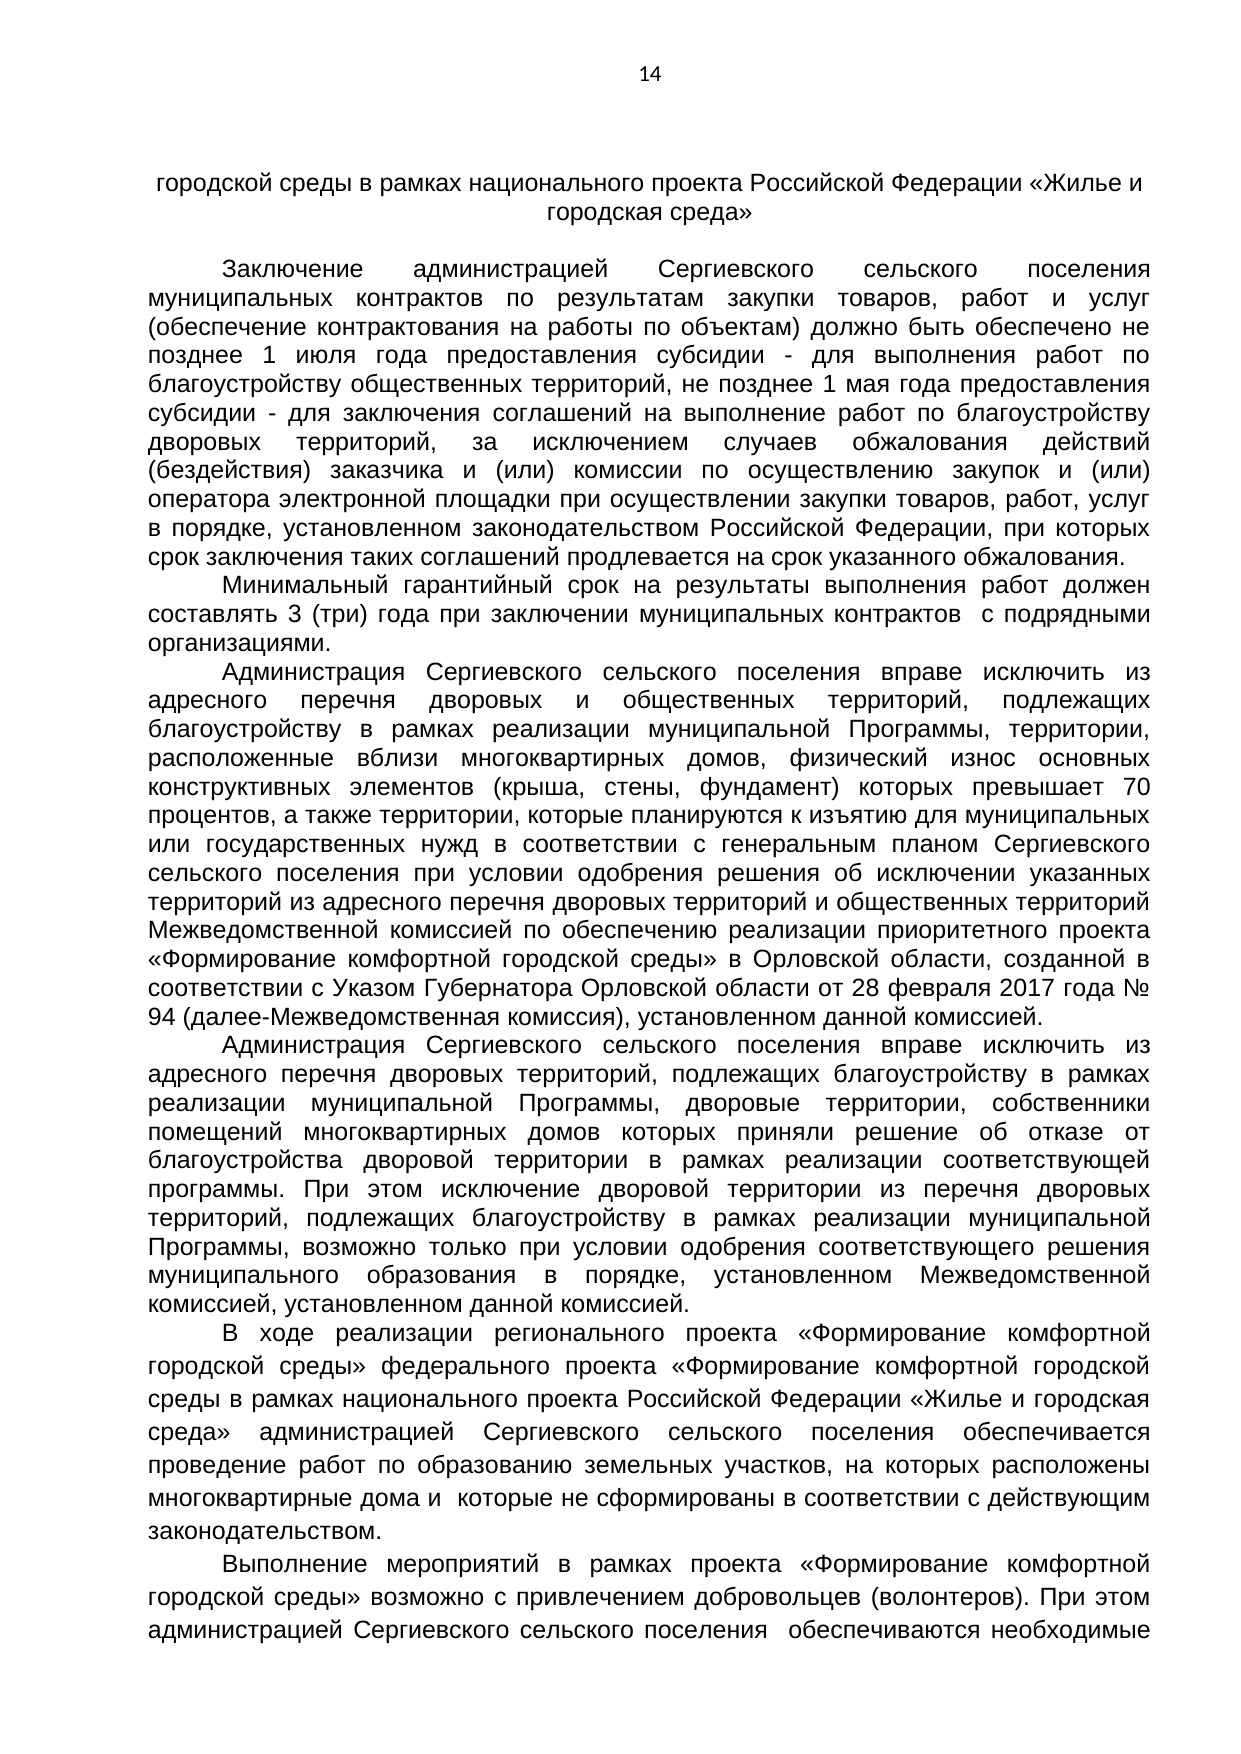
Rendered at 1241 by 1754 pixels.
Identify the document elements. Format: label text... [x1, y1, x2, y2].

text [148, 1549, 1152, 1644]
text Минимальный гарантийный срок на результаты выполнения работ должен составлять 3 (три) года при заключении муниципальных контрактов с подрядными организациями. [148, 570, 1152, 657]
text В ходе реализации регионального проекта «Формирование комфортной городской среды» федерального проекта «Формирование комфортной городской среды в рамках национального проекта Российской Федерации «Жилье и городская среда» администрацией Сергиевского сельского поселения обеспечивается проведение работ по образованию земельных участков, на которых расположены многоквартирные дома и которые не сформированы в соответствии с действующим законодательством. [148, 1318, 1152, 1545]
text Администрация Сергиевского сельского поселения вправе исключить из адресного перечня дворовых и общественных территорий, подлежащих благоустройству в рамках реализации муниципальной Программы, территории, расположенные вблизи многоквартирных домов, физический износ основных конструктивных элементов (крыша, стены, фундамент) которых превышает 70 процентов, а также территории, которые планируются к изъятию для муниципальных или государственных нужд в соответствии с генеральным планом Сергиевского сельского поселения при условии одобрения решения об исключении указанных территорий из адресного перечня дворовых территорий и общественных территорий Межведомственной комиссией по обеспечению реализации приоритетного проекта «Формирование комфортной городской среды» в Орловской области, созданной в соответствии с Указом Губернатора Орловской области от 28 февраля 2017 года № 94 (далее-Межведомственная комиссия), установленном данной комиссией. [148, 657, 1152, 1030]
text Администрация Сергиевского сельского поселения вправе исключить из адресного перечня дворовых территорий, подлежащих благоустройству в рамках реализации муниципальной Программы, дворовые территории, собственники помещений многоквартирных домов которых приняли решение об отказе от благоустройства дворовой территории в рамках реализации соответствующей программы. При этом исключение дворовой территории из перечня дворовых территорий, подлежащих благоустройству в рамках реализации муниципальной Программы, возможно только при условии одобрения соответствующего решения муниципального образования в порядке, установленном Межведомственной комиссией, установленном данной комиссией. [148, 1030, 1152, 1318]
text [148, 168, 1152, 225]
text Заключение администрацией Сергиевского сельского поселения муниципальных контрактов по результатам закупки товаров, работ и услуг (обеспечение контрактования на работы по объектам) должно быть обеспечено не позднее 1 июля года предоставления субсидии - для выполнения работ по благоустройству общественных территорий, не позднее 1 мая года предоставления субсидии - для заключения соглашений на выполнение работ по благоустройству дворовых территорий, за исключением случаев обжалования действий (бездействия) заказчика и (или) комиссии по осуществлению закупок и (или) оператора электронной площадки при осуществлении закупки товаров, работ, услуг в порядке, установленном законодательством Российской Федерации, при которых срок заключения таких соглашений продлевается на срок указанного обжалования. [148, 254, 1152, 570]
